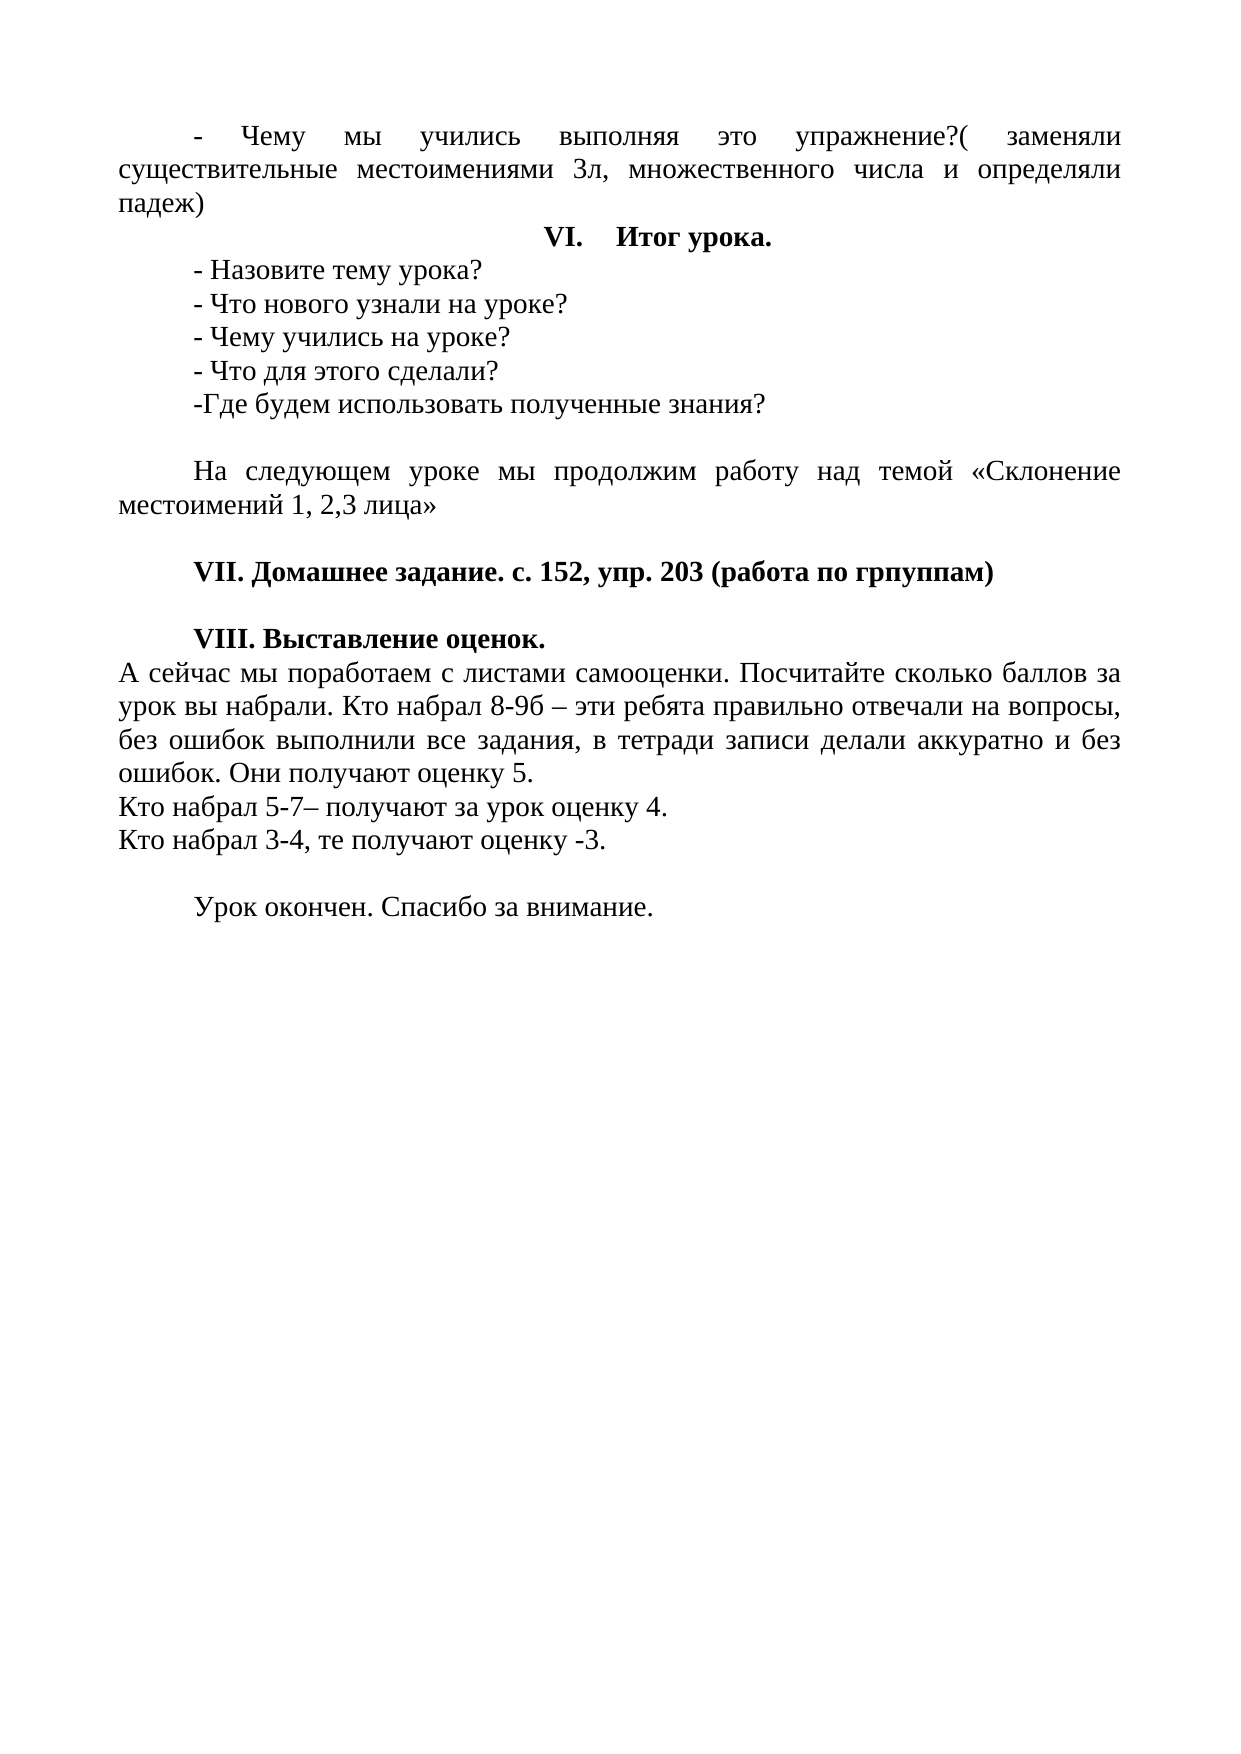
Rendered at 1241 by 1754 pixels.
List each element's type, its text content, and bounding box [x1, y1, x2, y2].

text А сейчас мы поработаем с листами самооценки. Посчитайте сколько баллов за урок вы набрали. Кто набрал 8-9б – эти ребята правильно отвечали на вопросы, без ошибок выполнили все задания, в тетради записи делали аккуратно и без ошибок. Они получают оценку 5. [118, 655, 1122, 789]
text VI. Итог урока. [118, 219, 1122, 252]
text - Назовите тему урока? [118, 252, 1122, 286]
text Кто набрал 5-7– получают за урок оценку 4. [118, 789, 1122, 822]
text - Чему мы учились выполняя это упражнение?( заменяли существительные местоимениями 3л, множественного числа и определяли падеж) [118, 118, 1122, 219]
text Кто набрал 3-4, те получают оценку -3. [118, 822, 1122, 856]
text VII. Домашнее задание. с. 152, упр. 203 (работа по грпуппам) [118, 554, 1122, 588]
text На следующем уроке мы продолжим работу над темой «Склонение местоимений 1, 2,3 лица» [118, 453, 1122, 521]
text -Где будем использовать полученные знания? [118, 386, 1122, 420]
text - Что для этого сделали? [118, 353, 1122, 386]
text - Чему учились на уроке? [118, 319, 1122, 353]
text - Что нового узнали на уроке? [118, 286, 1122, 319]
text Урок окончен. Спасибо за внимание. [118, 889, 1122, 923]
text VIII. Выставление оценок. [118, 621, 1122, 655]
